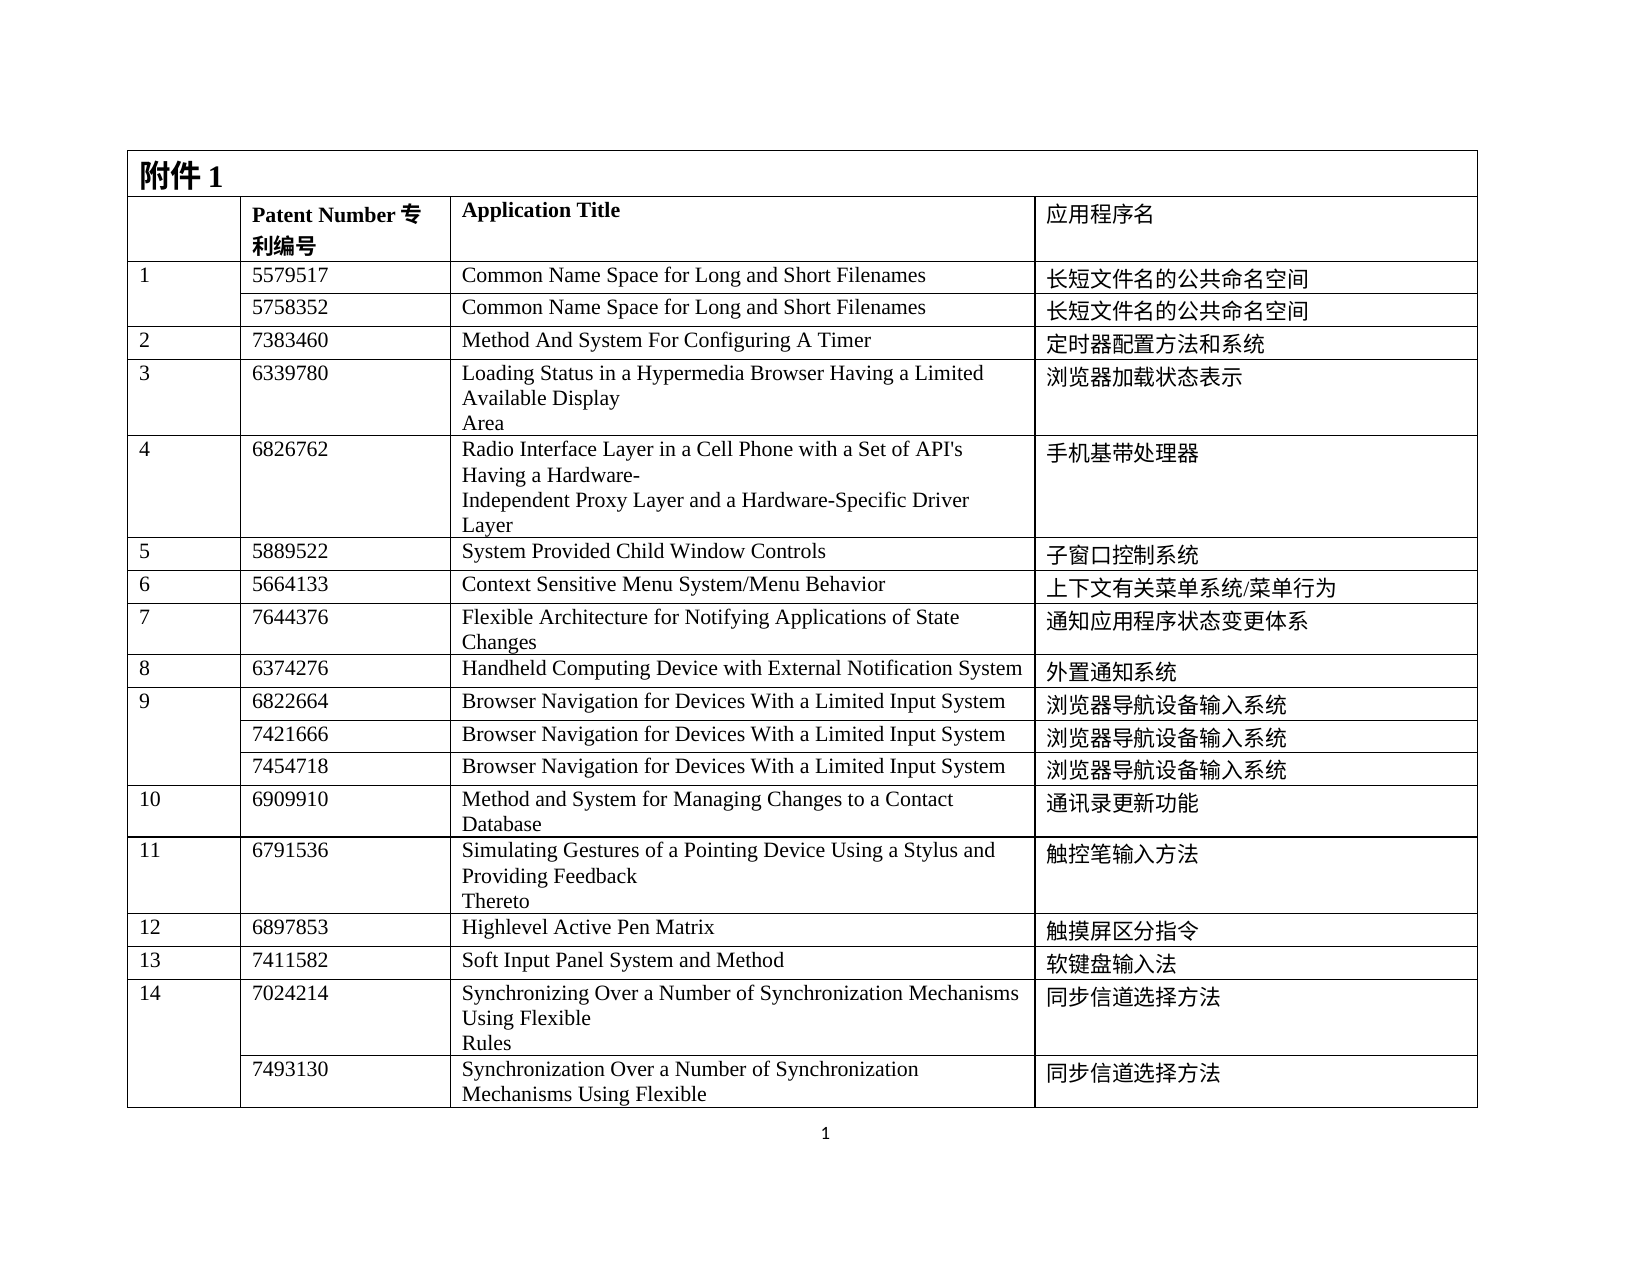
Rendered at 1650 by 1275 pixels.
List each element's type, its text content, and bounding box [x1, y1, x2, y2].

table_cell 4 [128, 436, 240, 537]
table_cell 长短文件名的公共命名空间 [1036, 294, 1477, 326]
table_cell Synchronizing Over a Number of Synchronization Mechanisms Using Flexible Rules [451, 980, 1034, 1055]
table_cell 7383460 [241, 327, 450, 359]
table_cell 3 [128, 360, 240, 435]
table_cell 8 [128, 655, 240, 687]
table_cell 5664133 [241, 571, 450, 603]
table_cell 同步信道选择方法 [1036, 1056, 1477, 1107]
table_cell Browser Navigation for Devices With a Limited Input System [451, 753, 1034, 785]
table_cell Patent Number专利编号 [241, 197, 450, 261]
table_cell 应用程序名 [1036, 197, 1477, 261]
table_cell 5579517 [241, 262, 450, 293]
table_cell 7644376 [241, 604, 450, 654]
table_cell 长短文件名的公共命名空间 [1036, 262, 1477, 293]
table_cell Handheld Computing Device with External Notification System [451, 655, 1034, 687]
table_cell 7411582 [241, 947, 450, 978]
table_cell 9 [128, 688, 240, 785]
table_cell 6374276 [241, 655, 450, 687]
table_cell 上下文有关菜单系统/菜单行为 [1036, 571, 1477, 603]
table_cell Common Name Space for Long and Short Filenames [451, 262, 1034, 293]
table_cell 定时器配置方法和系统 [1036, 327, 1477, 359]
table_cell 2 [128, 327, 240, 359]
table_cell 外置通知系统 [1036, 655, 1477, 687]
table_cell 14 [128, 980, 240, 1107]
table_cell Method and System for Managing Changes to a Contact Database [451, 786, 1034, 836]
table_cell 7454718 [241, 753, 450, 785]
table_cell 浏览器加载状态表示 [1036, 360, 1477, 435]
table_cell Simulating Gestures of a Pointing Device Using a Stylus and Providing Feedback Thereto [451, 838, 1034, 913]
table_cell Application Title [451, 197, 1034, 261]
table_cell Browser Navigation for Devices With a Limited Input System [451, 688, 1034, 719]
table_cell 6897853 [241, 914, 450, 946]
table_cell 10 [128, 786, 240, 836]
table_cell 7493130 [241, 1056, 450, 1107]
table_cell Loading Status in a Hypermedia Browser Having a Limited Available Display Area [451, 360, 1034, 435]
table_cell Browser Navigation for Devices With a Limited Input System [451, 721, 1034, 752]
table_cell Soft Input Panel System and Method [451, 947, 1034, 978]
table_cell 5 [128, 538, 240, 570]
table_cell 5889522 [241, 538, 450, 570]
table_cell 浏览器导航设备输入系统 [1036, 688, 1477, 719]
table_cell 触控笔输入方法 [1036, 838, 1477, 913]
table_cell 7421666 [241, 721, 450, 752]
table_cell 触摸屏区分指令 [1036, 914, 1477, 946]
table_cell 通讯录更新功能 [1036, 786, 1477, 836]
table_cell Flexible Architecture for Notifying Applications of State Changes [451, 604, 1034, 654]
table_cell Highlevel Active Pen Matrix [451, 914, 1034, 946]
table_cell [128, 197, 240, 261]
table_cell 7 [128, 604, 240, 654]
table_cell 13 [128, 947, 240, 978]
table_cell 11 [128, 838, 240, 913]
table_cell 子窗口控制系统 [1036, 538, 1477, 570]
table_cell Context Sensitive Menu System/Menu Behavior [451, 571, 1034, 603]
table_cell 1 [128, 262, 240, 326]
table_cell 手机基带处理器 [1036, 436, 1477, 537]
table_cell System Provided Child Window Controls [451, 538, 1034, 570]
table_cell 6822664 [241, 688, 450, 719]
table_cell 6909910 [241, 786, 450, 836]
table_cell 6791536 [241, 838, 450, 913]
table_cell 6339780 [241, 360, 450, 435]
table_cell 浏览器导航设备输入系统 [1036, 753, 1477, 785]
table_cell 软键盘输入法 [1036, 947, 1477, 978]
table_cell Radio Interface Layer in a Cell Phone with a Set of API's Having a Hardware- Independent Proxy Layer and a Hardware-Specific Driver Layer [451, 436, 1034, 537]
table_cell 12 [128, 914, 240, 946]
table_cell 6 [128, 571, 240, 603]
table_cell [451, 1056, 1034, 1107]
table_cell 同步信道选择方法 [1036, 980, 1477, 1055]
table_cell 7024214 [241, 980, 450, 1055]
table_header 附件1 [128, 151, 1477, 196]
table_cell 浏览器导航设备输入系统 [1036, 721, 1477, 752]
table_cell 通知应用程序状态变更体系 [1036, 604, 1477, 654]
table_cell 5758352 [241, 294, 450, 326]
table_cell 6826762 [241, 436, 450, 537]
table_cell Method And System For Configuring A Timer [451, 327, 1034, 359]
table_cell Common Name Space for Long and Short Filenames [451, 294, 1034, 326]
